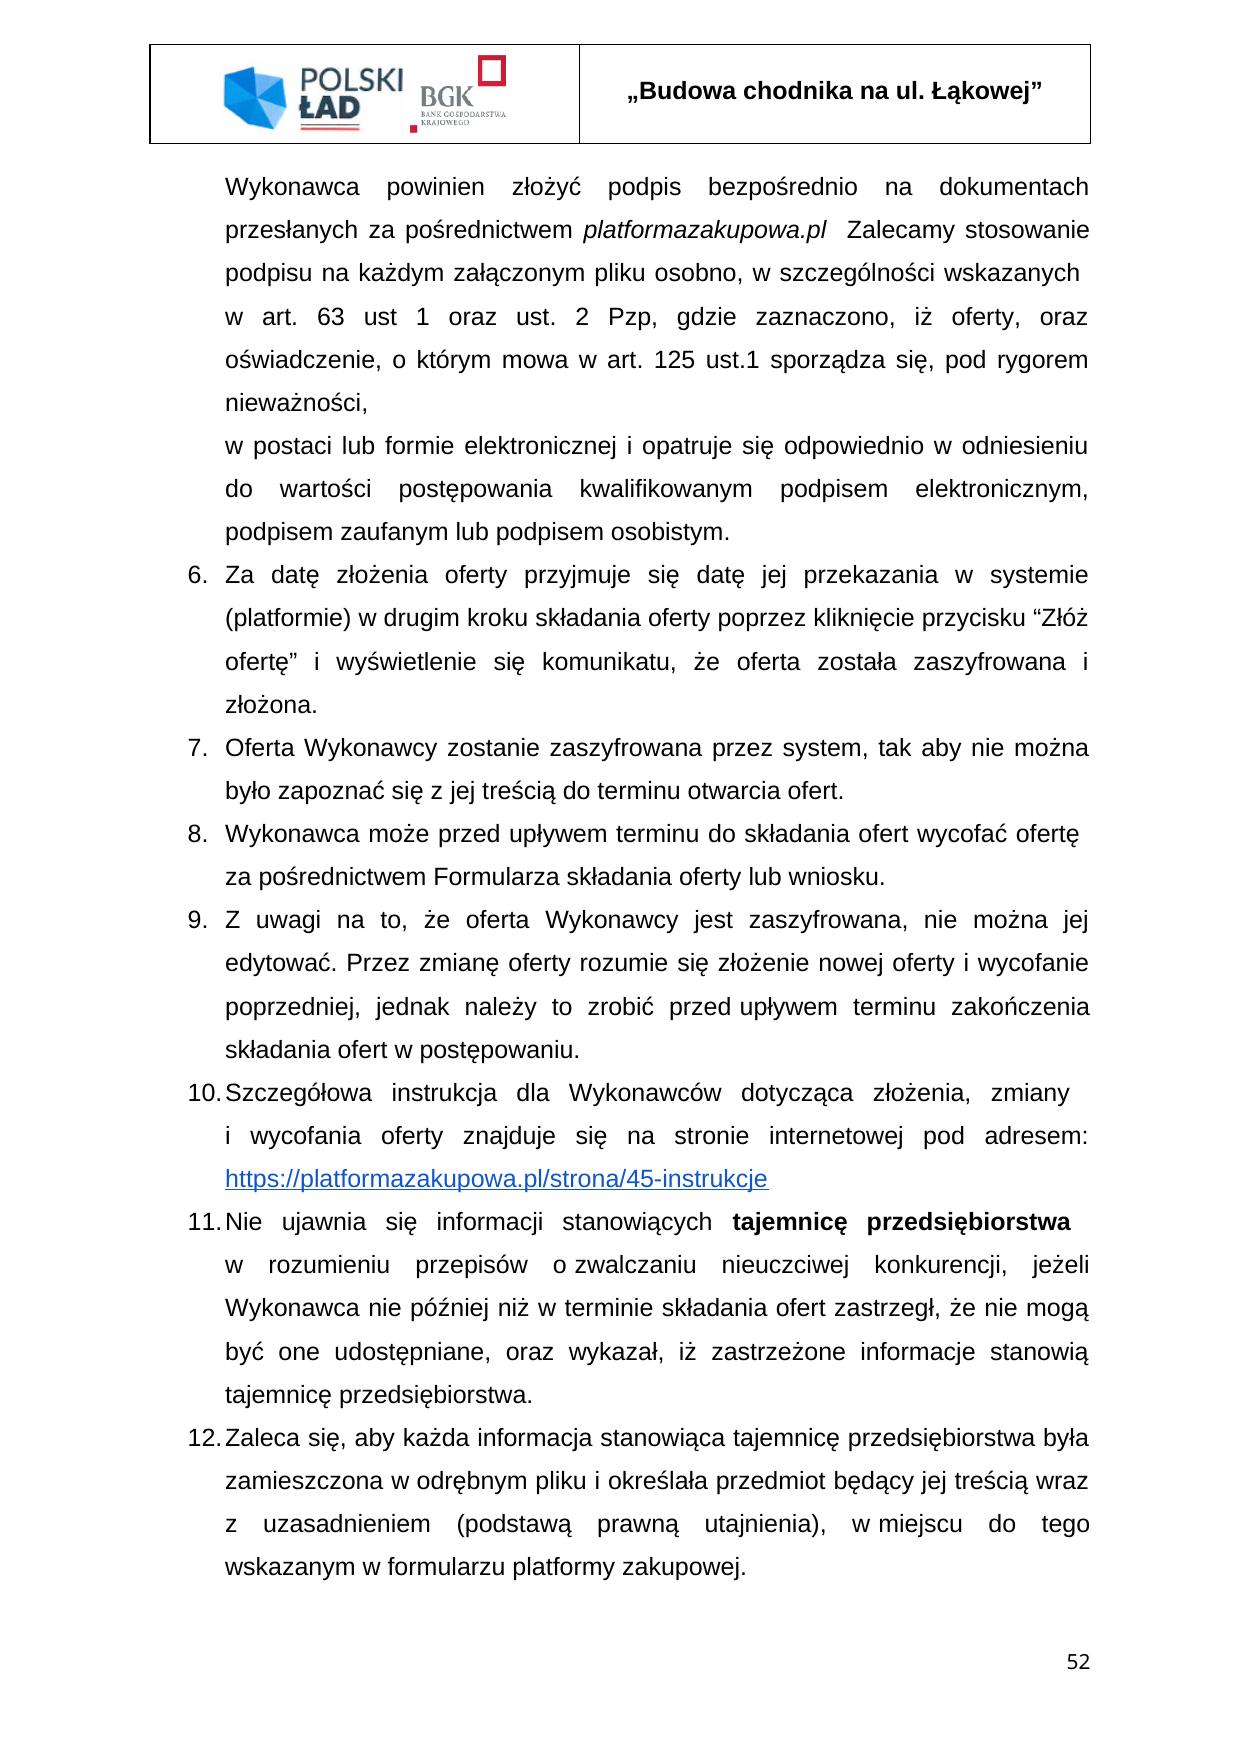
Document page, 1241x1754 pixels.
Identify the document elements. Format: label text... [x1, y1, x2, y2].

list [187, 172, 1090, 546]
list Wykonawca może przed upływem terminu do składania ofert wycofać ofertę za pośrednictwem Formularza składania oferty lub wniosku. [187, 819, 1090, 891]
list Z uwagi na to, że oferta Wykonawcy jest zaszyfrowana, nie można jej edytować. Przez zmianę oferty rozumie się złożenie nowej oferty i wycofanie poprzedniej, jednak należy to zrobić przed upływem terminu zakończenia składania ofert w postępowaniu. [187, 905, 1090, 1063]
list Nie ujawnia się informacji stanowiących tajemnicę przedsiębiorstwa w rozumieniu przepisów o zwalczaniu nieuczciwej konkurencji, jeżeli Wykonawca nie później niż w terminie składania ofert zastrzegł, że nie mogą być one udostępniane, oraz wykazał, iż zastrzeżone informacje stanowią tajemnicę przedsiębiorstwa. [187, 1207, 1090, 1408]
list Szczegółowa instrukcja dla Wykonawców dotycząca złożenia, zmiany i wycofania oferty znajduje się na stronie internetowej pod adresem: https://platformazakupowa.pl/strona/45-instrukcje [187, 1078, 1090, 1193]
list Oferta Wykonawcy zostanie zaszyfrowana przez system, tak aby nie można było zapoznać się z jej treścią do terminu otwarcia ofert. [187, 733, 1090, 805]
picture [218, 51, 512, 136]
list Za datę złożenia oferty przyjmuje się datę jej przekazania w systemie (platformie) w drugim kroku składania oferty poprzez kliknięcie przycisku “Złóż ofertę” i wyświetlenie się komunikatu, że oferta została zaszyfrowana i złożona. [187, 560, 1090, 718]
list Zaleca się, aby każda informacja stanowiąca tajemnicę przedsiębiorstwa była zamieszczona w odrębnym pliku i określała przedmiot będący jej treścią wraz z uzasadnieniem (podstawą prawną utajnienia), w miejscu do tego wskazanym w formularzu platformy zakupowej. [187, 1423, 1090, 1581]
